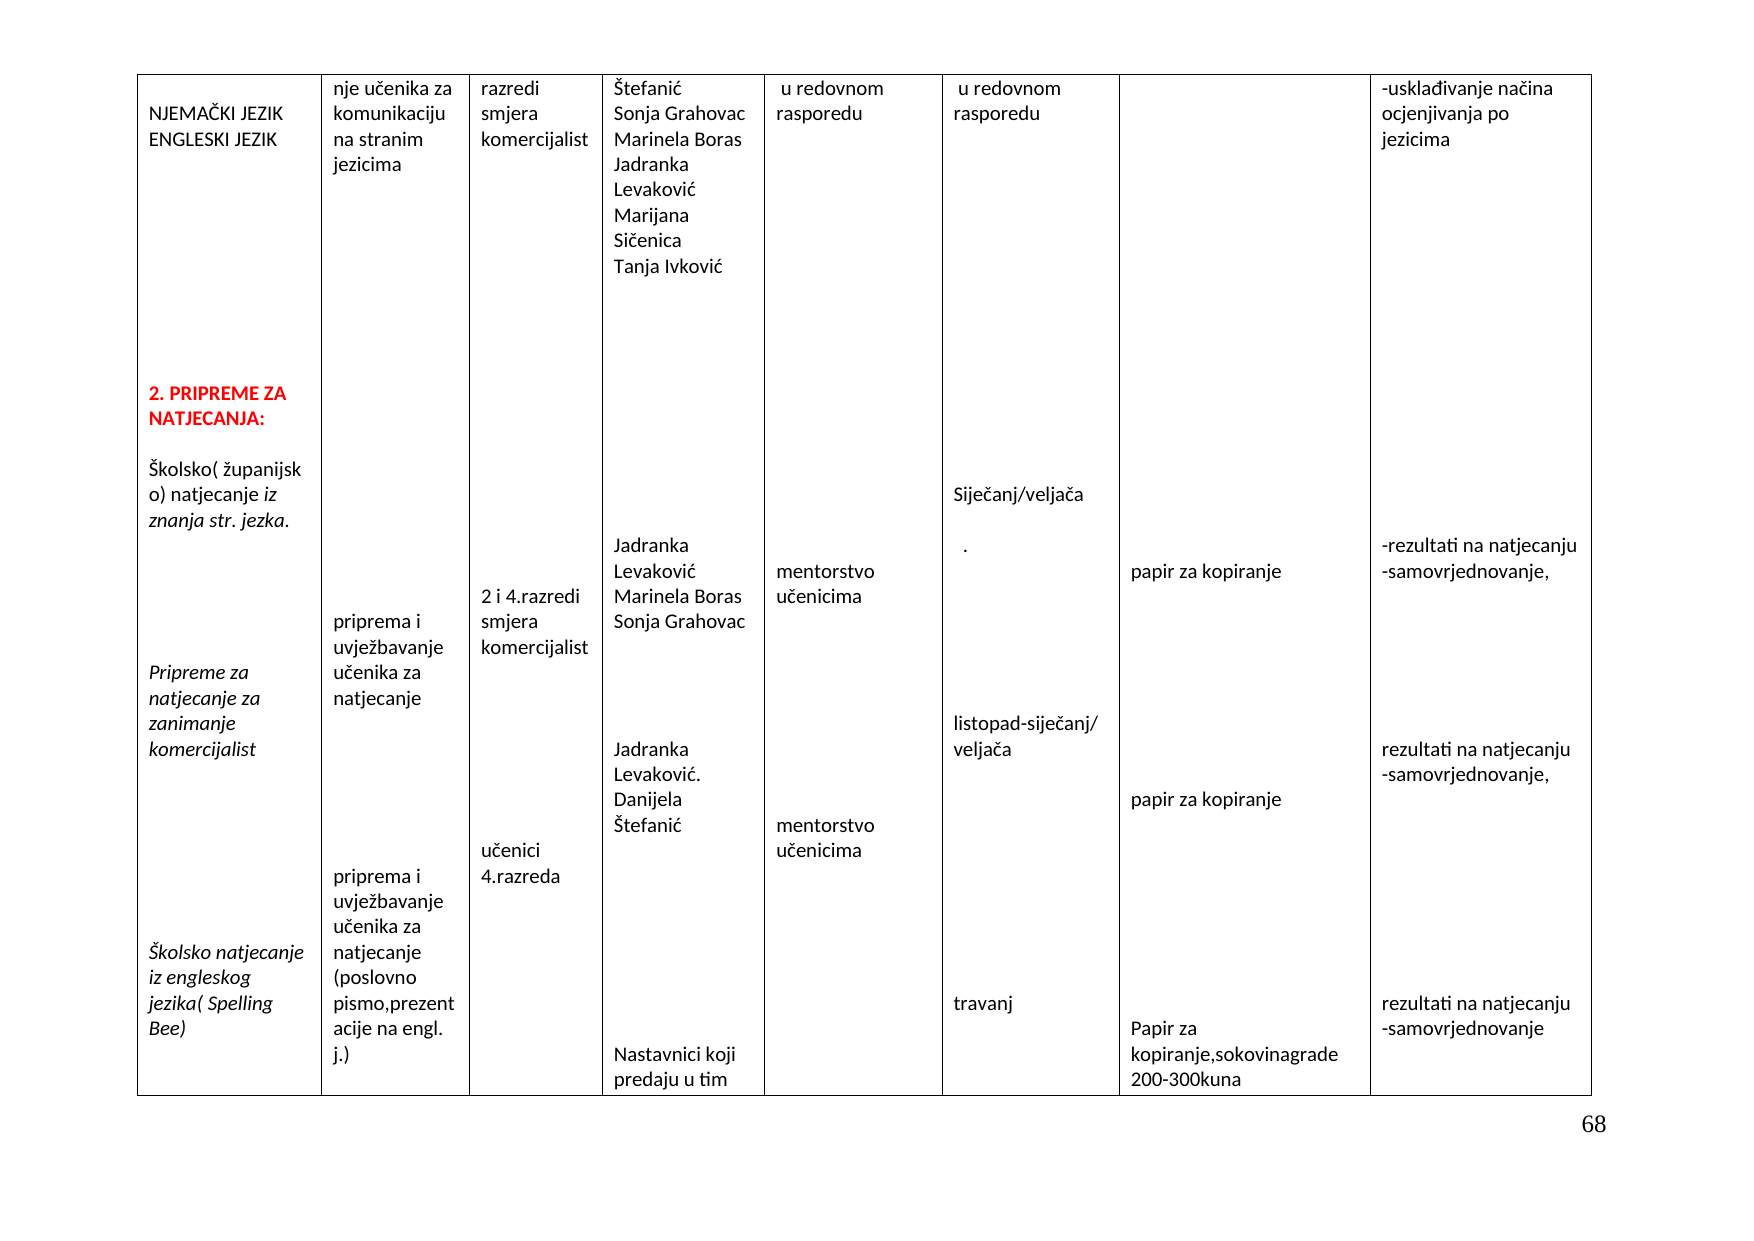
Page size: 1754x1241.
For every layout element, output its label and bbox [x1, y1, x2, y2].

table_cell [603, 75, 764, 1095]
table_cell [322, 75, 469, 1095]
table_cell [943, 75, 1119, 1095]
table_cell [138, 75, 321, 1095]
table_cell [765, 75, 942, 1095]
table_cell [470, 75, 602, 1095]
table_cell [1371, 75, 1591, 1095]
table_cell [1120, 75, 1370, 1095]
